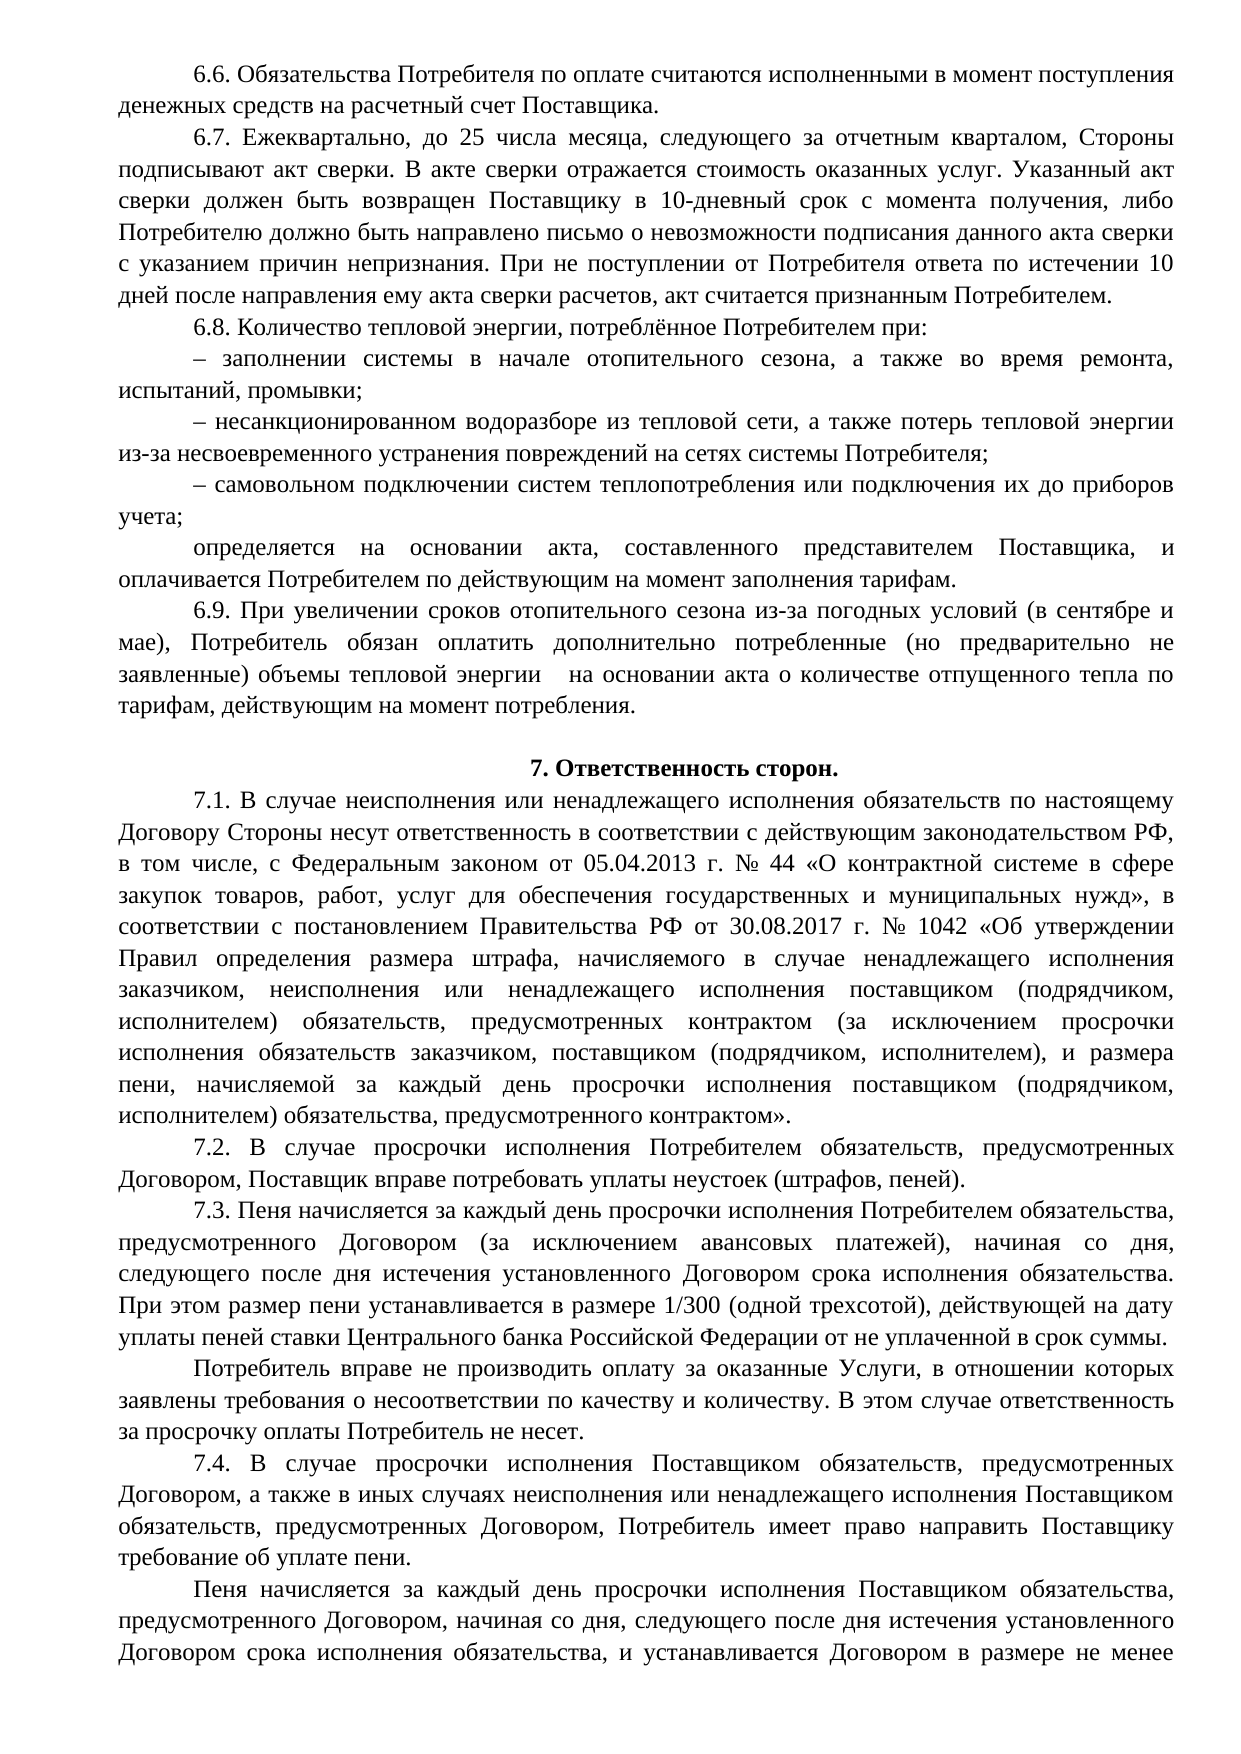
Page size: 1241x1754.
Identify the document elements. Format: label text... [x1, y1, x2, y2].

text 6.9. При увеличении сроков отопительного сезона из-за погодных условий (в сентябре и мае), Потребитель обязан оплатить дополнительно потребленные (но предварительно не заявленные) объемы тепловой энергии на основании акта о количестве отпущенного тепла по тарифам, действующим на момент потребления. [118, 596, 1175, 719]
text – самовольном подключении систем теплопотребления или подключения их до приборов учета; [118, 469, 1175, 530]
text 7.3. Пеня начисляется за каждый день просрочки исполнения Потребителем обязательства, предусмотренного Договором (за исключением авансовых платежей), начиная со дня, следующего после дня истечения установленного Договором срока исполнения обязательства. При этом размер пени устанавливается в размере 1/300 (одной трехсотой), действующей на дату уплаты пеней ставки Центрального банка Российской Федерации от не уплаченной в срок суммы. [118, 1195, 1175, 1350]
text 7. Ответственность сторон. [118, 753, 1175, 782]
text определяется на основании акта, составленного представителем Поставщика, и оплачивается Потребителем по действующим на момент заполнения тарифам. [118, 532, 1175, 593]
text 6.6. Обязательства Потребителя по оплате считаются исполненными в момент поступления денежных средств на расчетный счет Поставщика. [118, 59, 1175, 119]
text – несанкционированном водоразборе из тепловой сети, а также потерь тепловой энергии из-за несвоевременного устранения повреждений на сетях системы Потребителя; [118, 406, 1175, 467]
text 7.1. В случае неисполнения или ненадлежащего исполнения обязательств по настоящему Договору Стороны несут ответственность в соответствии с действующим законодательством РФ, в том числе, с Федеральным законом от 05.04.2013 г. № 44 «О контрактной системе в сфере закупок товаров, работ, услуг для обеспечения государственных и муниципальных нужд», в соответствии с постановлением Правительства РФ от 30.08.2017 г. № 1042 «Об утверждении Правил определения размера штрафа, начисляемого в случае ненадлежащего исполнения заказчиком, неисполнения или ненадлежащего исполнения поставщиком (подрядчиком, исполнителем) обязательств, предусмотренных контрактом (за исключением просрочки исполнения обязательств заказчиком, поставщиком (подрядчиком, исполнителем), и размера пени, начисляемой за каждый день просрочки исполнения поставщиком (подрядчиком, исполнителем) обязательства, предусмотренного контрактом». [118, 785, 1175, 1129]
text 6.8. Количество тепловой энергии, потреблённое Потребителем при: [118, 312, 1175, 340]
text – заполнении системы в начале отопительного сезона, а также во время ремонта, испытаний, промывки; [118, 343, 1175, 403]
text 6.7. Ежеквартально, до 25 числа месяца, следующего за отчетным кварталом, Стороны подписывают акт сверки. В акте сверки отражается стоимость оказанных услуг. Указанный акт сверки должен быть возвращен Поставщику в 10-дневный срок с момента получения, либо Потребителю должно быть направлено письмо о невозможности подписания данного акта сверки с указанием причин непризнания. При не поступлении от Потребителя ответа по истечении 10 дней после направления ему акта сверки расчетов, акт считается признанным Потребителем. [118, 122, 1175, 309]
text 7.4. В случае просрочки исполнения Поставщиком обязательств, предусмотренных Договором, а также в иных случаях неисполнения или ненадлежащего исполнения Поставщиком обязательств, предусмотренных Договором, Потребитель имеет право направить Поставщику требование об уплате пени. [118, 1448, 1175, 1571]
text 7.2. В случае просрочки исполнения Потребителем обязательств, предусмотренных Договором, Поставщик вправе потребовать уплаты неустоек (штрафов, пеней). [118, 1132, 1175, 1192]
text Потребитель вправе не производить оплату за оказанные Услуги, в отношении которых заявлены требования о несоответствии по качеству и количеству. В этом случае ответственность за просрочку оплаты Потребитель не несет. [118, 1353, 1175, 1445]
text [118, 1574, 1175, 1666]
